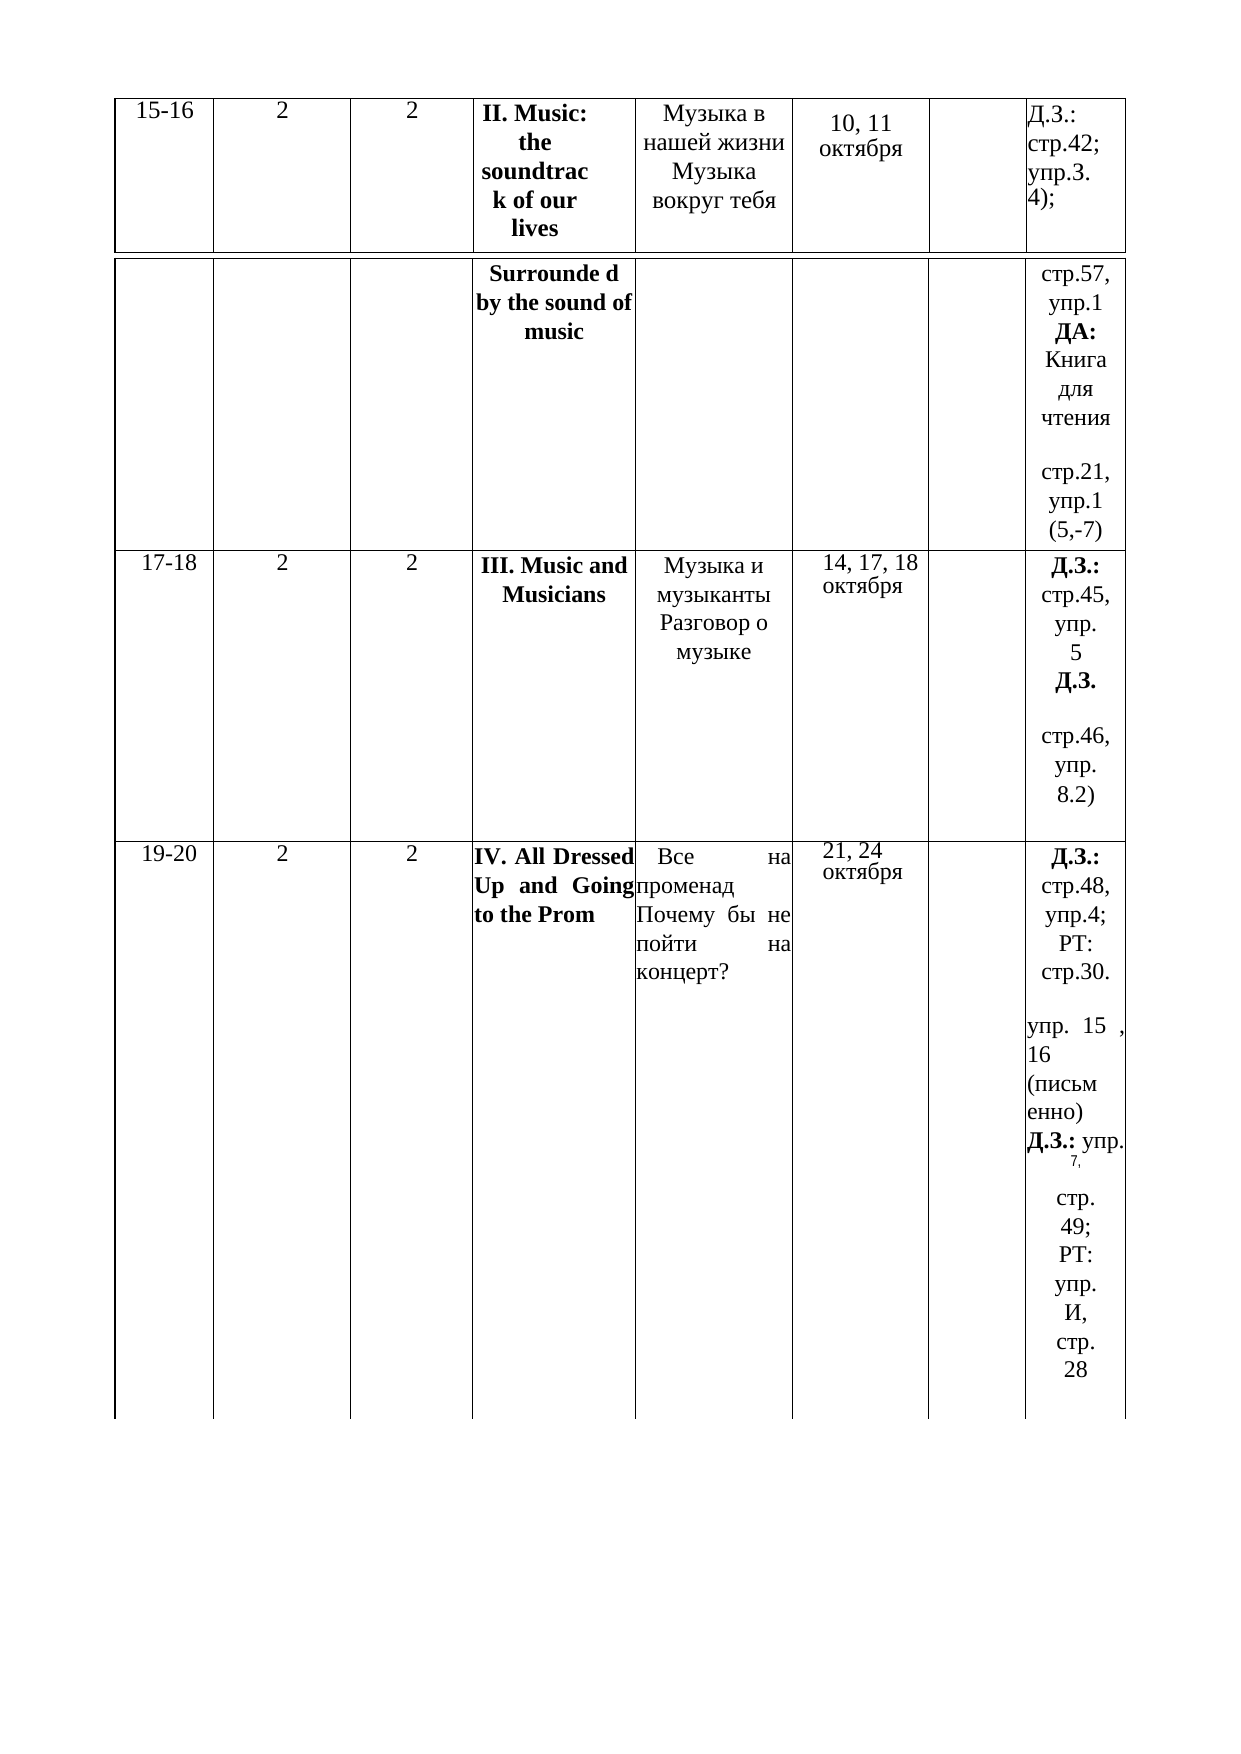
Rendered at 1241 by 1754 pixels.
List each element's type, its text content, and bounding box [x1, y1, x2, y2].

table_cell 2 [351, 551, 472, 841]
table_cell 2 [351, 842, 472, 1419]
table_cell Музыка в нашей жизни Музыка вокруг тебя [636, 99, 792, 252]
table_cell IV. All Dressed Up and Going to the Prom [473, 842, 635, 1419]
table_header [351, 259, 472, 550]
table_cell Все на променад Почему бы не пойти на концерт? [636, 842, 792, 1419]
table_header [636, 259, 792, 550]
table_cell II. Music: the soundtrac k of our lives [474, 99, 635, 252]
table_cell Д.З.: стр.48, упр.4; РТ: стр.30. упр. 15 , 16 (письм енно) Д.З.: упр. 7, стр. 49; РТ: упр. И, стр. 28 [1026, 842, 1125, 1419]
table_cell 2 [214, 551, 350, 841]
table_cell Д.З.: стр.42; упр.З. 4); [1027, 99, 1125, 252]
table_cell 14, 17, 18 октября [793, 551, 928, 841]
table_header [929, 259, 1025, 550]
table_cell 2 [214, 842, 350, 1419]
table_cell 2 [214, 99, 350, 252]
table_cell 10, 11 октября [793, 99, 929, 252]
table_cell [930, 99, 1026, 252]
table_header [214, 259, 350, 550]
table_cell Д.З.: стр.45, упр. 5 Д.З. стр.46, упр. 8.2) [1026, 551, 1125, 841]
table_cell 17-18 [116, 551, 213, 841]
table_cell [929, 551, 1025, 841]
table_cell 19-20 [116, 842, 213, 1419]
table_header Surrounde d by the sound of music [473, 259, 635, 550]
table_cell 21, 24 октября [793, 842, 928, 1419]
table_header [116, 259, 213, 550]
table_cell 2 [351, 99, 473, 252]
table_cell Музыка и музыканты Разговор о музыке [636, 551, 792, 841]
table_cell [929, 842, 1025, 1419]
table_header [793, 259, 928, 550]
table_header стр.57, упр.1 ДА: Книга для чтения стр.21, упр.1 (5,-7) [1026, 259, 1125, 550]
table_cell III. Music and Musicians [473, 551, 635, 841]
table_cell 15-16 [116, 99, 213, 252]
